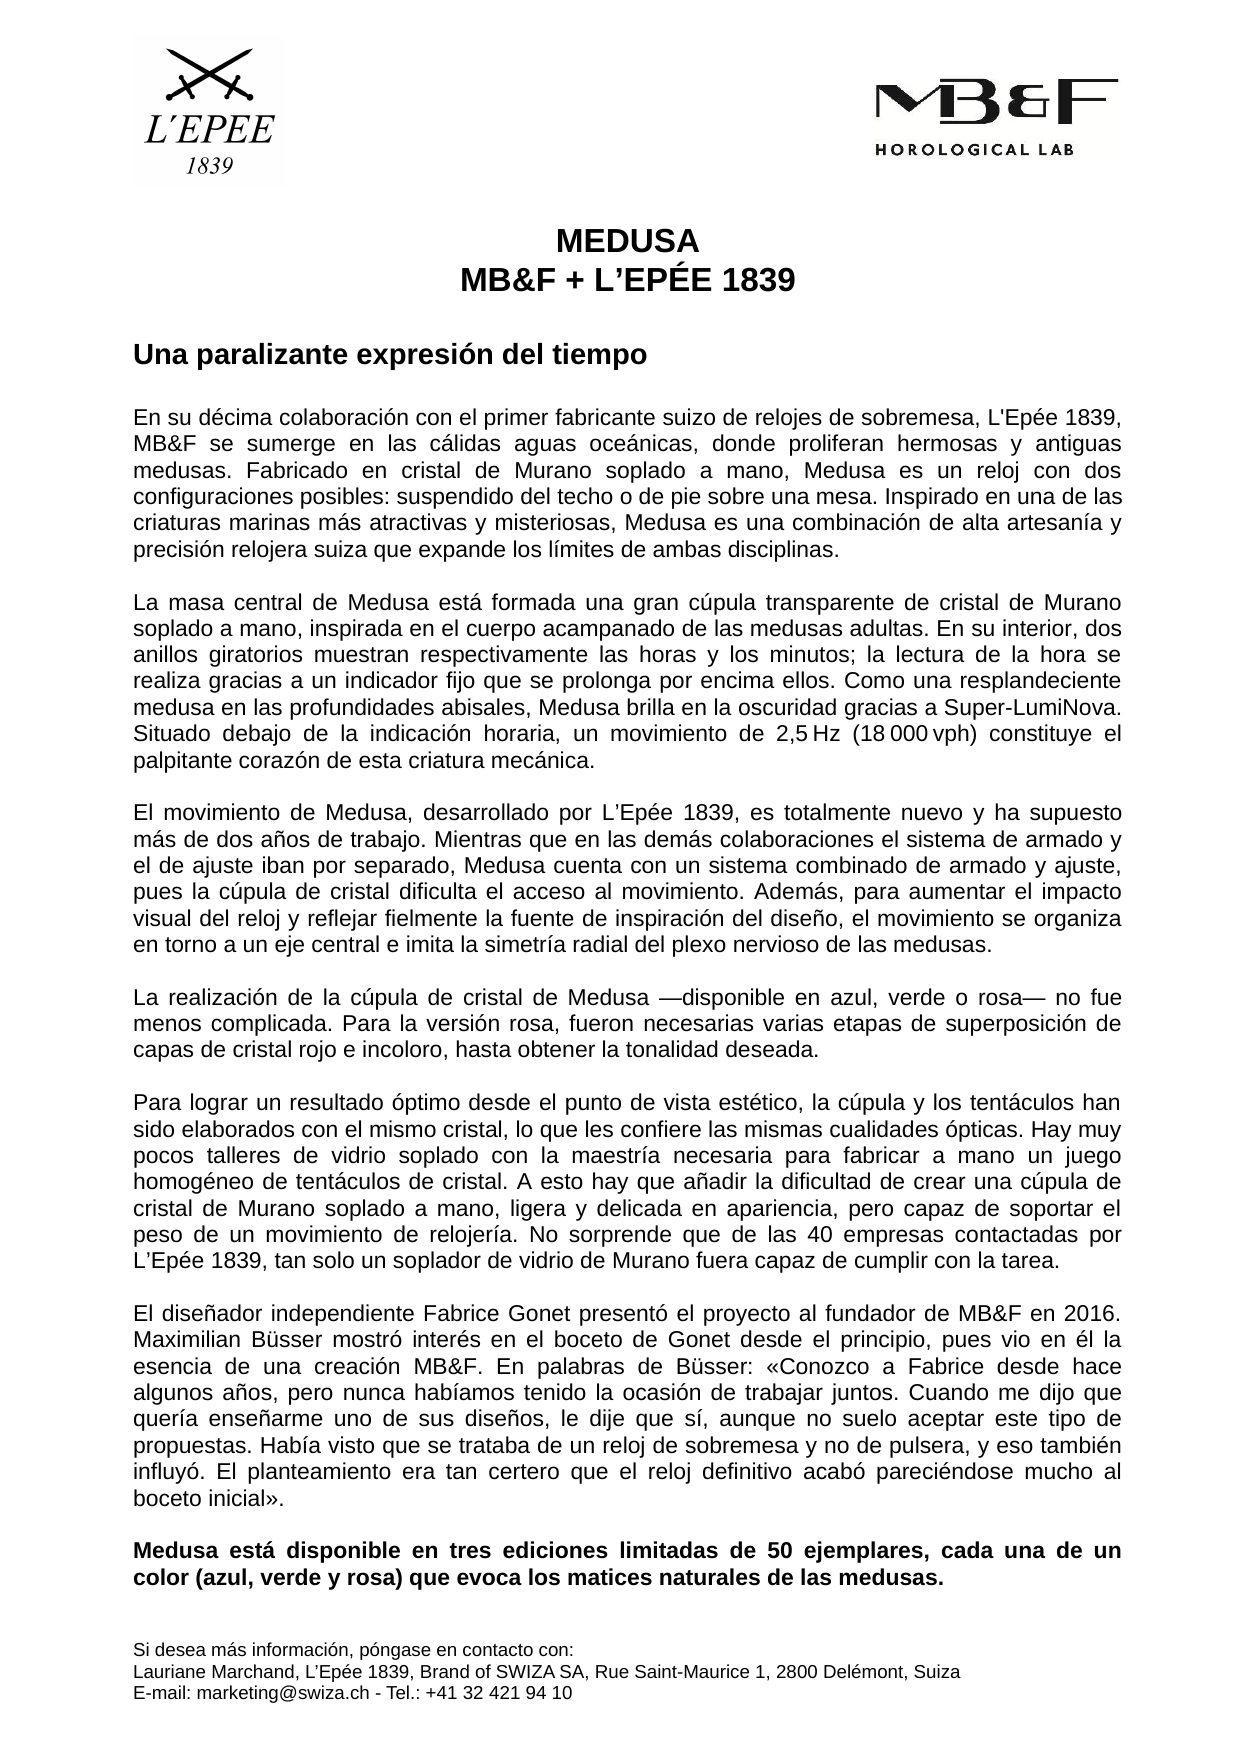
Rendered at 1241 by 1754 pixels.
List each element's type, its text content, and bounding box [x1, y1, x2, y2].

text MEDUSA [133, 222, 1123, 260]
text El movimiento de Medusa, desarrollado por L’Epée 1839, es totalmente nuevo y ha supuesto más de dos años de trabajo. Mientras que en las demás colaboraciones el sistema de armado y el de ajuste iban por separado, Medusa cuenta con un sistema combinado de armado y ajuste, pues la cúpula de cristal dificulta el acceso al movimiento. Además, para aumentar el impacto visual del reloj y reflejar fielmente la fuente de inspiración del diseño, el movimiento se organiza en torno a un eje central e imita la simetría radial del plexo nervioso de las medusas. [133, 799, 1123, 957]
text Una paralizante expresión del tiempo [133, 337, 1123, 370]
text La realización de la cúpula de cristal de Medusa —disponible en azul, verde o rosa— no fue menos complicada. Para la versión rosa, fueron necesarias varias etapas de superposición de capas de cristal rojo e incoloro, hasta obtener la tonalidad deseada. [133, 984, 1123, 1063]
text Medusa está disponible en tres ediciones limitadas de 50 ejemplares, cada una de un color (azul, verde y rosa) que evoca los matices naturales de las medusas. [133, 1537, 1123, 1590]
text La masa central de Medusa está formada una gran cúpula transparente de cristal de Murano soplado a mano, inspirada en el cuerpo acampanado de las medusas adultas. En su interior, dos anillos giratorios muestran respectivamente las horas y los minutos; la lectura de la hora se realiza gracias a un indicador fijo que se prolonga por encima ellos. Como una resplandeciente medusa en las profundidades abisales, Medusa brilla en la oscuridad gracias a Super-LumiNova. Situado debajo de la indicación horaria, un movimiento de 2,5 Hz (18 000 vph) constituye el palpitante corazón de esta criatura mecánica. [133, 588, 1123, 773]
text MB&F + L’EPÉE 1839 [133, 260, 1123, 298]
picture [133, 34, 286, 188]
picture [871, 73, 1123, 160]
text El diseñador independiente Fabrice Gonet presentó el proyecto al fundador de MB&F en 2016. Maximilian Büsser mostró interés en el boceto de Gonet desde el principio, pues vio en él la esencia de una creación MB&F. En palabras de Büsser: «Conozco a Fabrice desde hace algunos años, pero nunca habíamos tenido la ocasión de trabajar juntos. Cuando me dijo que quería enseñarme uno de sus diseños, le dije que sí, aunque no suelo aceptar este tipo de propuestas. Había visto que se trataba de un reloj de sobremesa y no de pulsera, y eso también influyó. El planteamiento era tan certero que el reloj definitivo acabó pareciéndose mucho al boceto inicial». [133, 1300, 1123, 1511]
text Para lograr un resultado óptimo desde el punto de vista estético, la cúpula y los tentáculos han sido elaborados con el mismo cristal, lo que les confiere las mismas cualidades ópticas. Hay muy pocos talleres de vidrio soplado con la maestría necesaria para fabricar a mano un juego homogéneo de tentáculos de cristal. A esto hay que añadir la dificultad de crear una cúpula de cristal de Murano soplado a mano, ligera y delicada en apariencia, pero capaz de soportar el peso de un movimiento de relojería. No sorprende que de las 40 empresas contactadas por L’Epée 1839, tan solo un soplador de vidrio de Murano fuera capaz de cumplir con la tarea. [133, 1089, 1123, 1274]
text En su décima colaboración con el primer fabricante suizo de relojes de sobremesa, L'Epée 1839, MB&F se sumerge en las cálidas aguas oceánicas, donde proliferan hermosas y antiguas medusas. Fabricado en cristal de Murano soplado a mano, Medusa es un reloj con dos configuraciones posibles: suspendido del techo o de pie sobre una mesa. Inspirado en una de las criaturas marinas más atractivas y misteriosas, Medusa es una combinación de alta artesanía y precisión relojera suiza que expande los límites de ambas disciplinas. [133, 404, 1123, 562]
